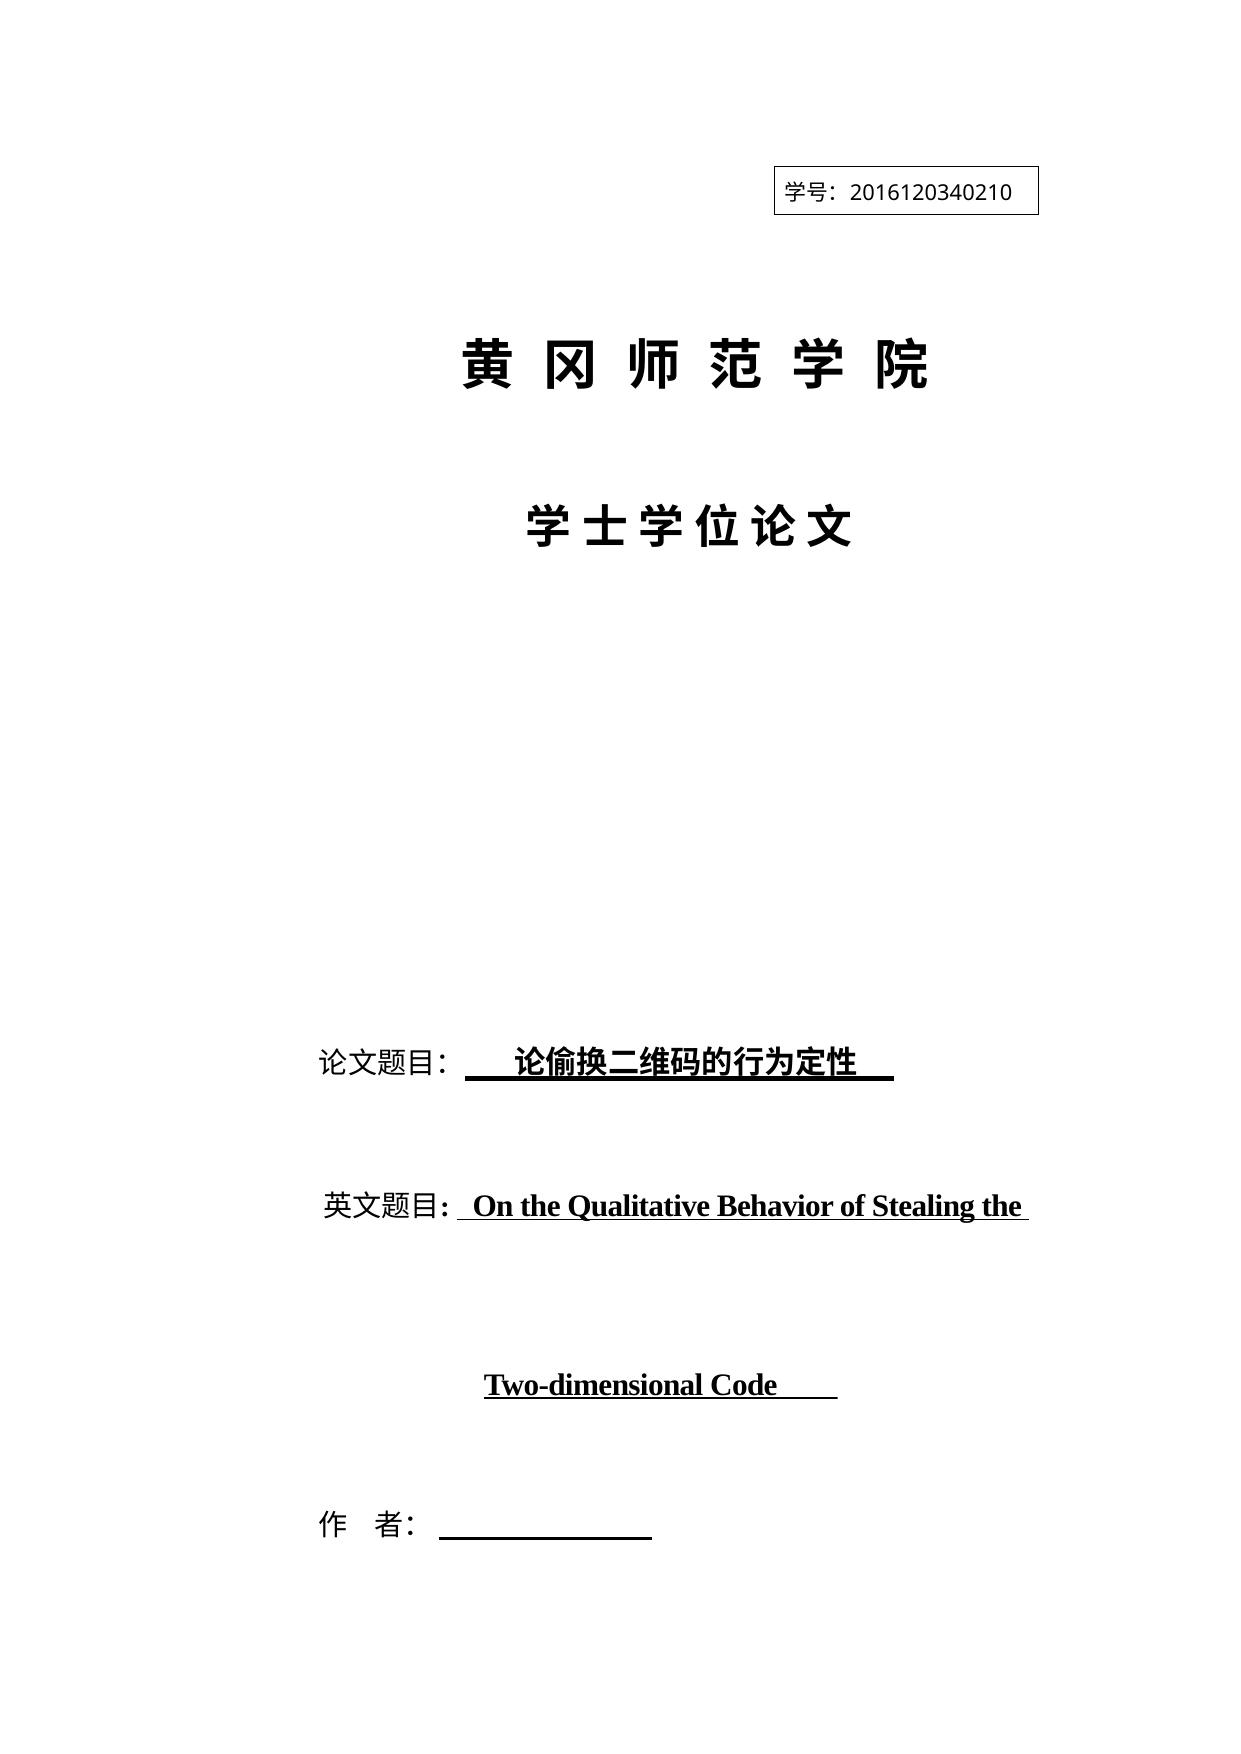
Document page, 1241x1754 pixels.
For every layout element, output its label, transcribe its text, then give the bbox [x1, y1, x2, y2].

text 黄 冈 师 范 学 院 [187, 312, 1053, 410]
text 作 者： [187, 1490, 1055, 1555]
text 英文题目: On the Qualitative Behavior of Stealing the Two-dimensional Code [323, 1172, 1053, 1415]
text 学 士 学 位 论 文 [187, 475, 1053, 572]
text 论文题目： 论偷换二维码的行为定性 [187, 1027, 1055, 1092]
